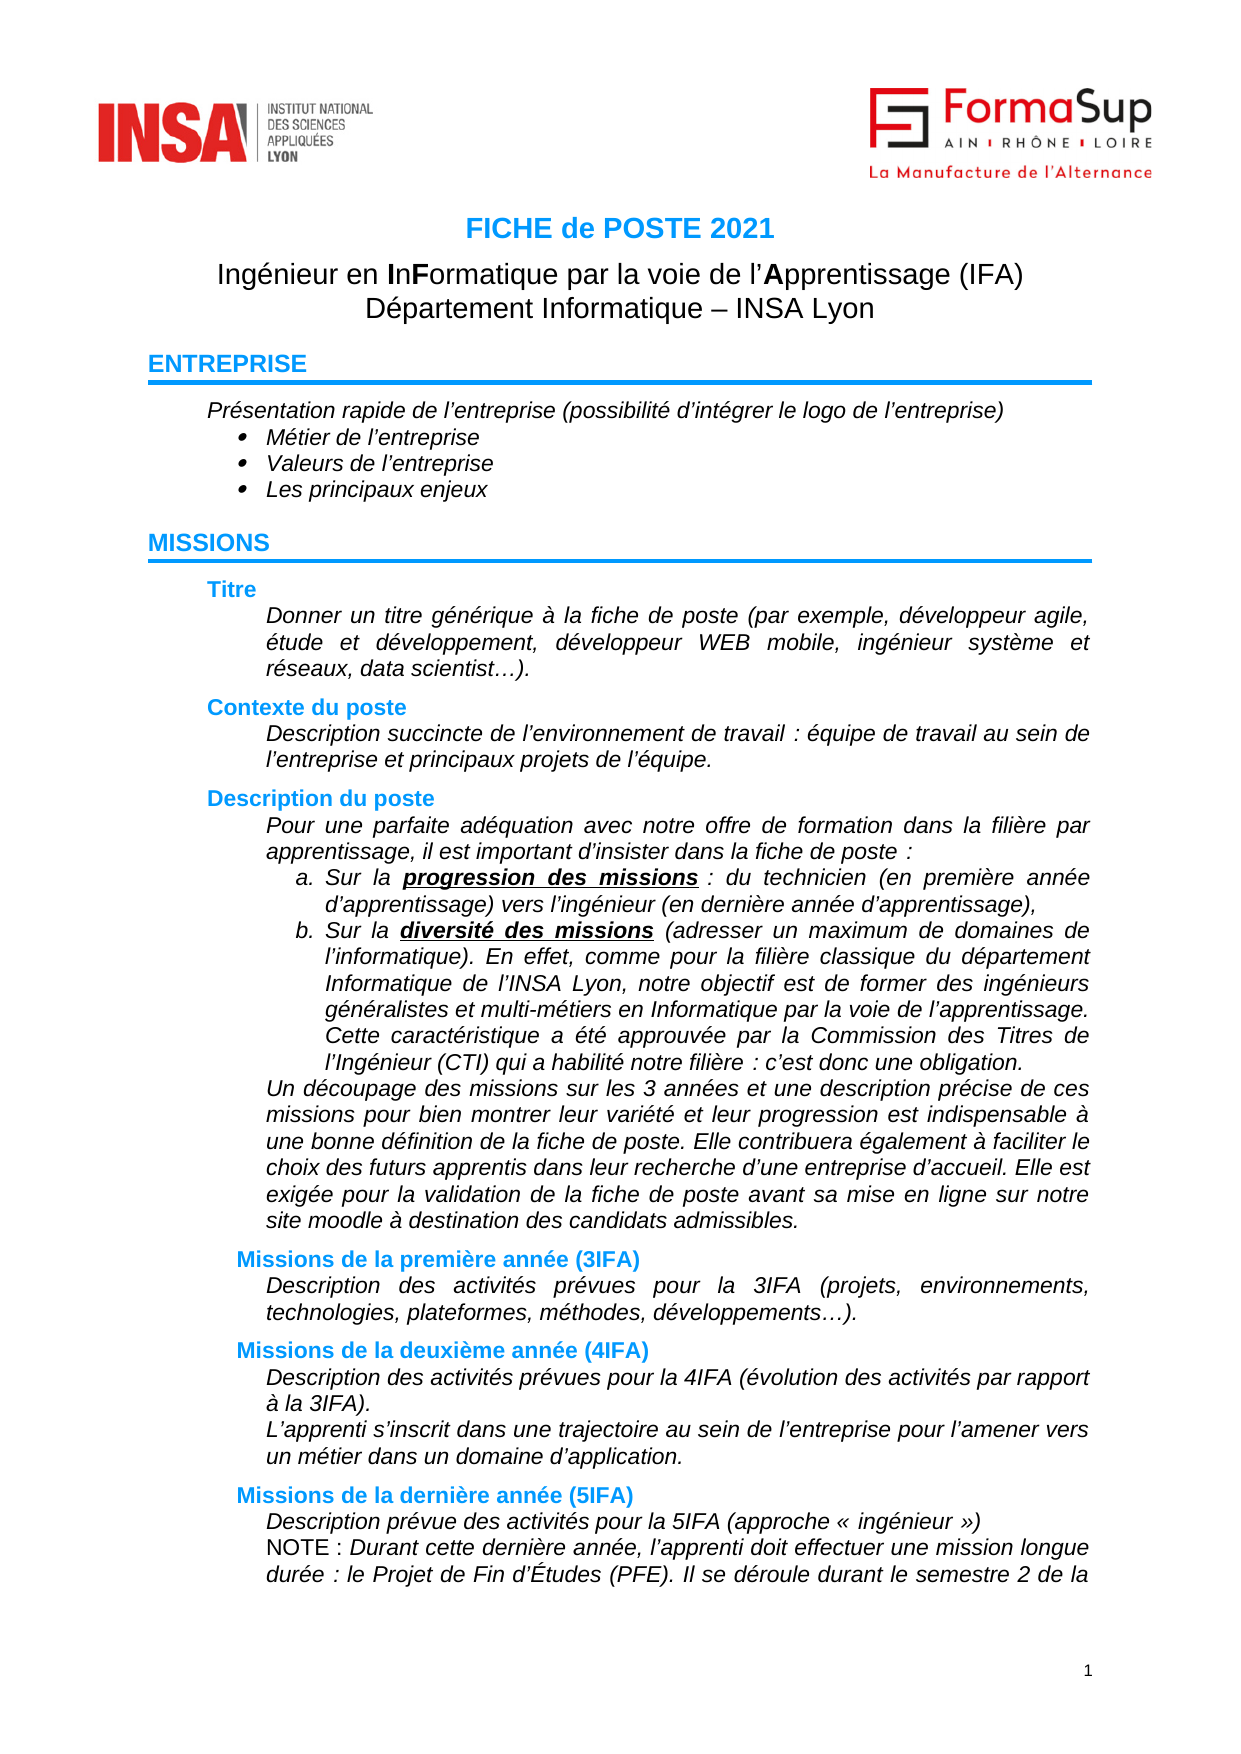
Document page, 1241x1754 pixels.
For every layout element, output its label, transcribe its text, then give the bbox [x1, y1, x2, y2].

text MISSIONS [148, 528, 1092, 559]
text Missions de la dernière année (5IFA) [236, 1482, 1092, 1508]
text Donner un titre générique à la fiche de poste (par exemple, développeur agile, étude et développement, développeur WEB mobile, ingénieur système et réseaux, data scientist…). [266, 602, 1092, 681]
text L’apprenti s’inscrit dans une trajectoire au sein de l’entreprise pour l’amener vers un métier dans un domaine d’application. [266, 1416, 1092, 1469]
text Missions de la première année (3IFA) [236, 1246, 1092, 1272]
text Ingénieur en InFormatique par la voie de l’Apprentissage (IFA) [148, 257, 1092, 291]
text FICHE de POSTE 2021 [148, 211, 1092, 245]
text Contexte du poste [207, 694, 1092, 720]
text Description succincte de l’environnement de travail : équipe de travail au sein de l’entreprise et principaux projets de l’équipe. [266, 720, 1092, 773]
text Département Informatique – INSA Lyon [148, 291, 1092, 324]
list Valeurs de l’entreprise [236, 450, 1092, 476]
text Présentation rapide de l’entreprise (possibilité d’intégrer le logo de l’entreprise) [207, 397, 1092, 424]
picture [88, 79, 383, 187]
text Description des activités prévues pour la 3IFA (projets, environnements, technologies, plateformes, méthodes, développements…). [266, 1272, 1092, 1325]
text Un découpage des missions sur les 3 années et une description précise de ces missions pour bien montrer leur variété et leur progression est indispensable à une bonne définition de la fiche de poste. Elle contribuera également à faciliter le choix des futurs apprentis dans leur recherche d’une entreprise d’accueil. Elle est exigée pour la validation de la fiche de poste avant sa mise en ligne sur notre site moodle à destination des candidats admissibles. [266, 1075, 1092, 1233]
picture [870, 88, 1152, 178]
text Description des activités prévues pour la 4IFA (évolution des activités par rapport à la 3IFA). [266, 1364, 1092, 1416]
text Description prévue des activités pour la 5IFA (approche « ingénieur ») [266, 1508, 1092, 1534]
text Pour une parfaite adéquation avec notre offre de formation dans la filière par apprentissage, il est important d’insister dans la fiche de poste : [266, 812, 1092, 864]
list Métier de l’entreprise [236, 424, 1092, 450]
list Sur la diversité des missions (adresser un maximum de domaines de l’informatique). En effet, comme pour la filière classique du département Informatique de l’INSA Lyon, notre objectif est de former des ingénieurs généralistes et multi-métiers en Informatique par la voie de l’apprentissage. Cette caractéristique a été approuvée par la Commission des Titres de l’Ingénieur (CTI) qui a habilité notre filière : c’est donc une obligation. [295, 917, 1092, 1075]
text ENTREPRISE [148, 349, 1092, 380]
text Titre [207, 576, 1092, 602]
list Les principaux enjeux [236, 476, 1092, 503]
text Description du poste [207, 785, 1092, 812]
text Missions de la deuxième année (4IFA) [236, 1337, 1092, 1364]
list Sur la progression des missions : du technicien (en première année d’apprentissage) vers l’ingénieur (en dernière année d’apprentissage), [295, 864, 1092, 917]
